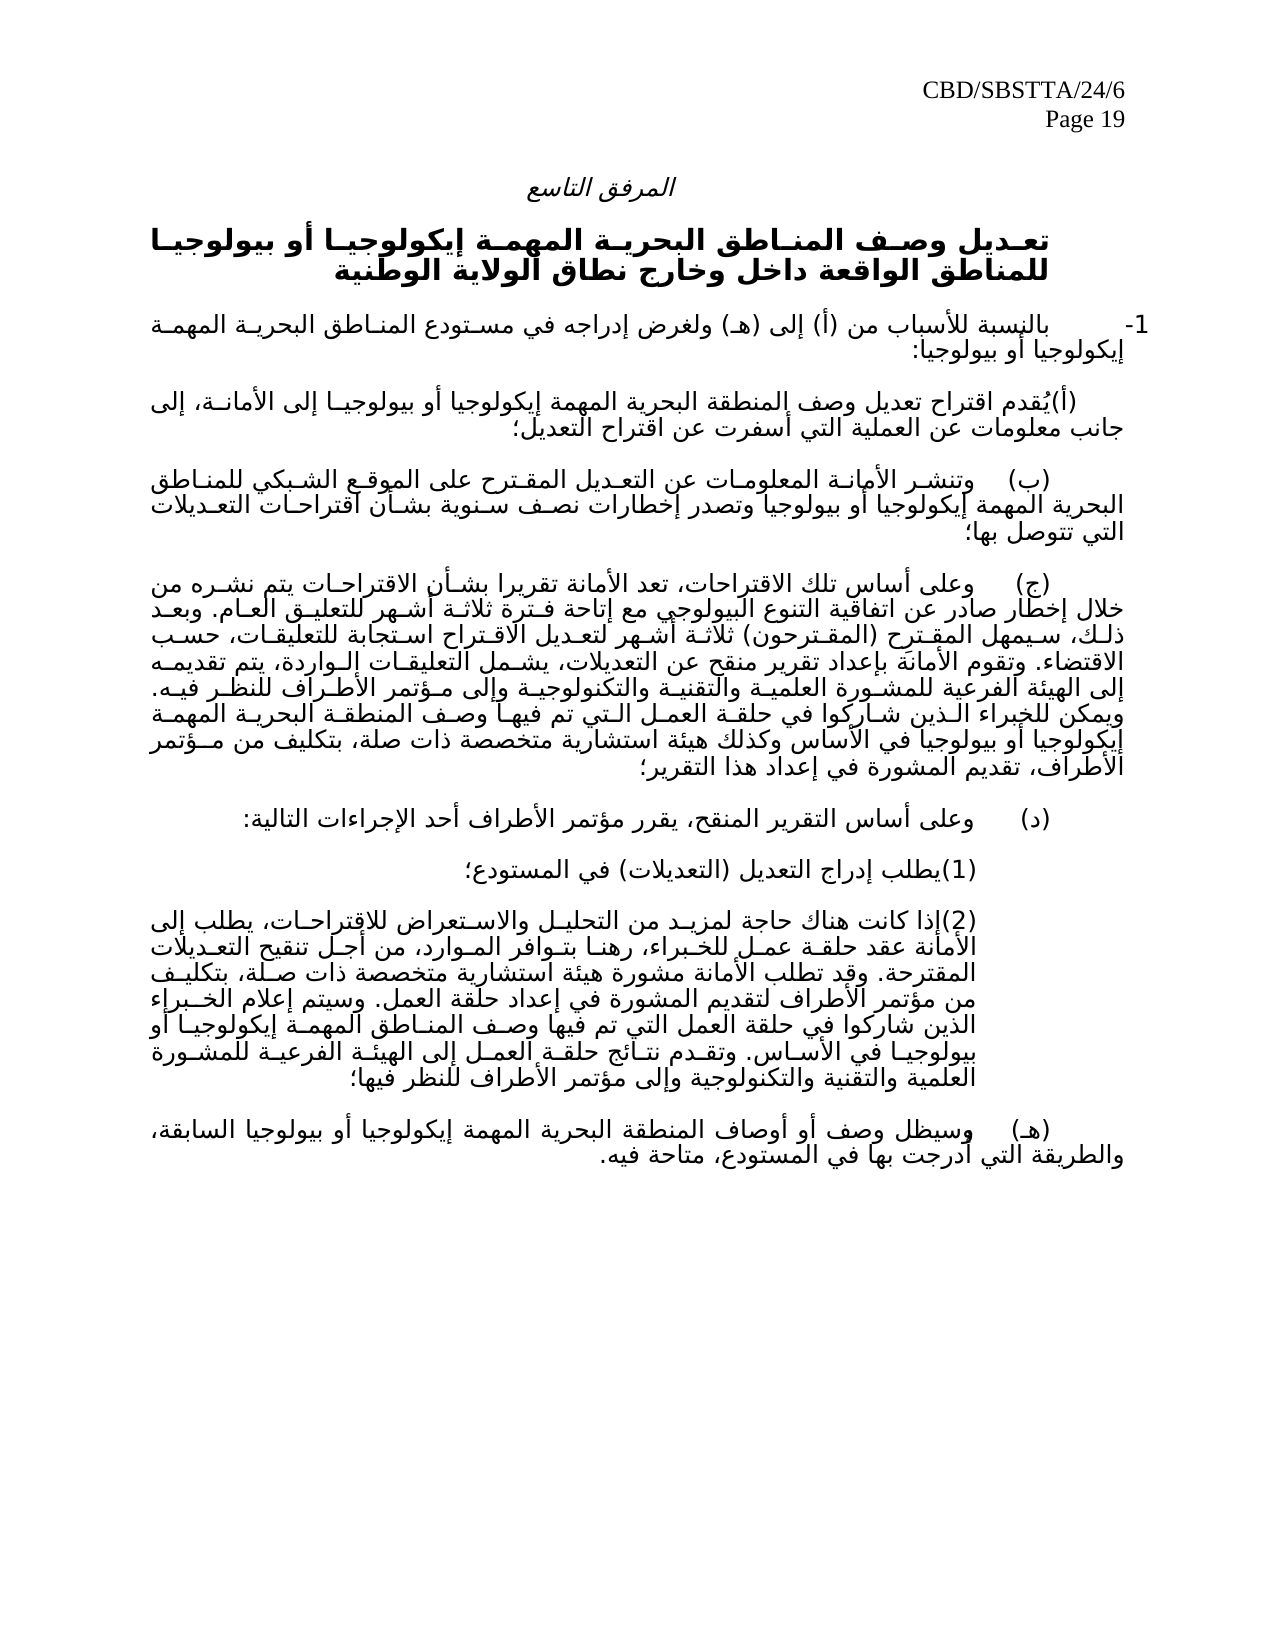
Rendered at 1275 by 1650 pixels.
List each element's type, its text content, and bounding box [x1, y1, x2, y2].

list المرفق التاسع [150, 175, 1050, 201]
list (2) إذا كانت هناك حاجة لمزيد من التحليل والاستعراض للاقتراحات، يطلب إلى الأمانة عقد حلقة عمل للخبراء، رهنا بتوافر الموارد، من أجل تنقيح التعديلات المقترحة. وقد تطلب الأمانة مشورة هيئة استشارية متخصصة ذات صلة، بتكليف من مؤتمر الأطراف لتقديم المشورة في إعداد حلقة العمل. وسيتم إعلام الخبراء الذين شاركوا في حلقة العمل التي تم فيها وصف المناطق المهمة إيكولوجيا أو بيولوجيا في الأساس. وتقدم نتائج حلقة العمل إلى الهيئة الفرعية للمشورة العلمية والتقنية والتكنولوجية وإلى مؤتمر الأطراف للنظر فيها؛ [150, 909, 977, 1092]
list يُقدم اقتراح تعديل وصف المنطقة البحرية المهمة إيكولوجيا أو بيولوجيا إلى الأمانة، إلى جانب معلومات عن العملية التي أسفرت عن اقتراح التعديل؛ [150, 390, 1124, 442]
list (1) يطلب إدراج التعديل (التعديلات) في المستودع؛ [150, 857, 977, 884]
list (هـ) وسيظل وصف أو أوصاف المنطقة البحرية المهمة إيكولوجيا أو بيولوجيا السابقة، والطريقة التي أُدرجت بها في المستودع، متاحة فيه. [150, 1117, 1124, 1170]
list (ج) وعلى أساس تلك الاقتراحات، تعد الأمانة تقريرا بشأن الاقتراحات يتم نشره من خلال إخطار صادر عن اتفاقية التنوع البيولوجي مع إتاحة فترة ثلاثة أشهر للتعليق العام. وبعد ذلك، سيمهل المقترِح (المقترحون) ثلاثة أشهر لتعديل الاقتراح استجابة للتعليقات، حسب الاقتضاء. وتقوم الأمانة بإعداد تقرير منقح عن التعديلات، يشمل التعليقات الواردة، يتم تقديمه إلى الهيئة الفرعية للمشورة العلمية والتقنية والتكنولوجية وإلى مؤتمر الأطراف للنظر فيه. ويمكن للخبراء الذين شاركوا في حلقة العمل التي تم فيها وصف المنطقة البحرية المهمة إيكولوجيا أو بيولوجيا في الأساس وكذلك هيئة استشارية متخصصة ذات صلة، بتكليف من مؤتمر الأطراف، تقديم المشورة في إعداد هذا التقرير؛ [150, 571, 1124, 781]
list (د) وعلى أساس التقرير المنقح، يقرر مؤتمر الأطراف أحد الإجراءات التالية: [150, 806, 1124, 832]
list (ب) وتنشر الأمانة المعلومات عن التعديل المقترح على الموقع الشبكي للمناطق البحرية المهمة إيكولوجيا أو بيولوجيا وتصدر إخطارات نصف سنوية بشأن اقتراحات التعديلات التي تتوصل بها؛ [150, 467, 1124, 546]
list تعديل وصف المناطق البحرية المهمة إيكولوجيا أو بيولوجيا للمناطق الواقعة داخل وخارج نطاق الولاية الوطنية [150, 226, 1050, 287]
list بالنسبة للأسباب من (أ) إلى (هـ) ولغرض إدراجه في مستودع المناطق البحرية المهمة إيكولوجيا أو بيولوجيا: [150, 312, 1124, 365]
